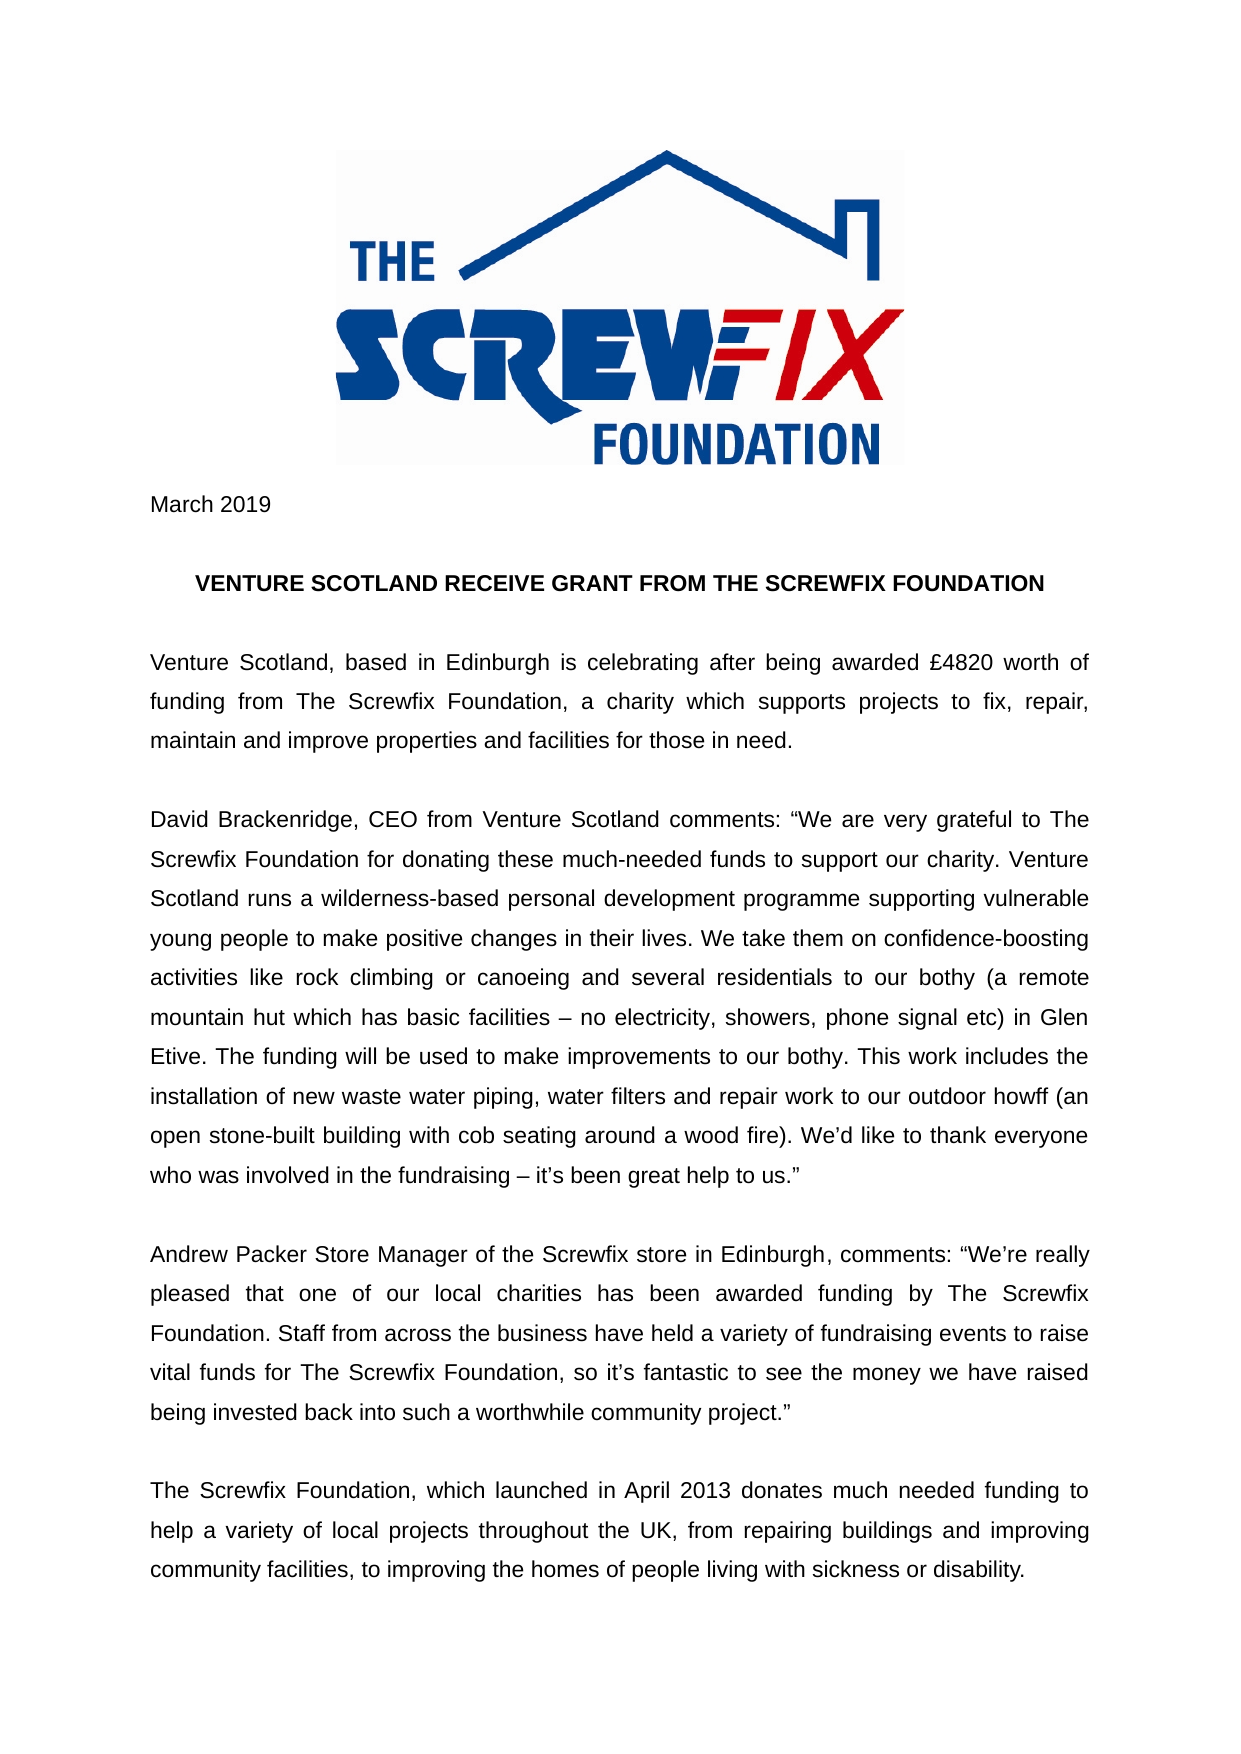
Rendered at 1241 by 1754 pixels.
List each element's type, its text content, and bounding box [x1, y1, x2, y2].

text VENTURE SCOTLAND RECEIVE GRANT FROM THE SCREWFIX FOUNDATION [150, 569, 1090, 596]
text David Brackenridge, CEO from Venture Scotland comments: “We are very grateful to The Screwfix Foundation for donating these much-needed funds to support our charity. Venture Scotland runs a wilderness-based personal development programme supporting vulnerable young people to make positive changes in their lives. We take them on confidence-boosting activities like rock climbing or canoeing and several residentials to our bothy (a remote mountain hut which has basic facilities – no electricity, showers, phone signal etc) in Glen Etive. The funding will be used to make improvements to our bothy. This work includes the installation of new waste water piping, water filters and repair work to our outdoor howff (an open stone-built building with cob seating around a wood fire). We’d like to thank everyone who was involved in the fundraising – it’s been great help to us.” [150, 806, 1090, 1188]
text March 2019 [150, 491, 1090, 517]
picture [335, 150, 905, 465]
text The Screwfix Foundation, which launched in April 2013 donates much needed funding to help a variety of local projects throughout the UK, from repairing buildings and improving community facilities, to improving the homes of people living with sickness or disability. [150, 1477, 1090, 1583]
text Venture Scotland, based in Edinburgh is celebrating after being awarded £4820 worth of funding from The Screwfix Foundation, a charity which supports projects to fix, repair, maintain and improve properties and facilities for those in need. [150, 648, 1090, 754]
text Andrew Packer Store Manager of the Screwfix store in Edinburgh, comments: “We’re really pleased that one of our local charities has been awarded funding by The Screwfix Foundation. Staff from across the business have held a variety of fundraising events to raise vital funds for The Screwfix Foundation, so it’s fantastic to see the money we have raised being invested back into such a worthwhile community project.” [150, 1241, 1090, 1425]
